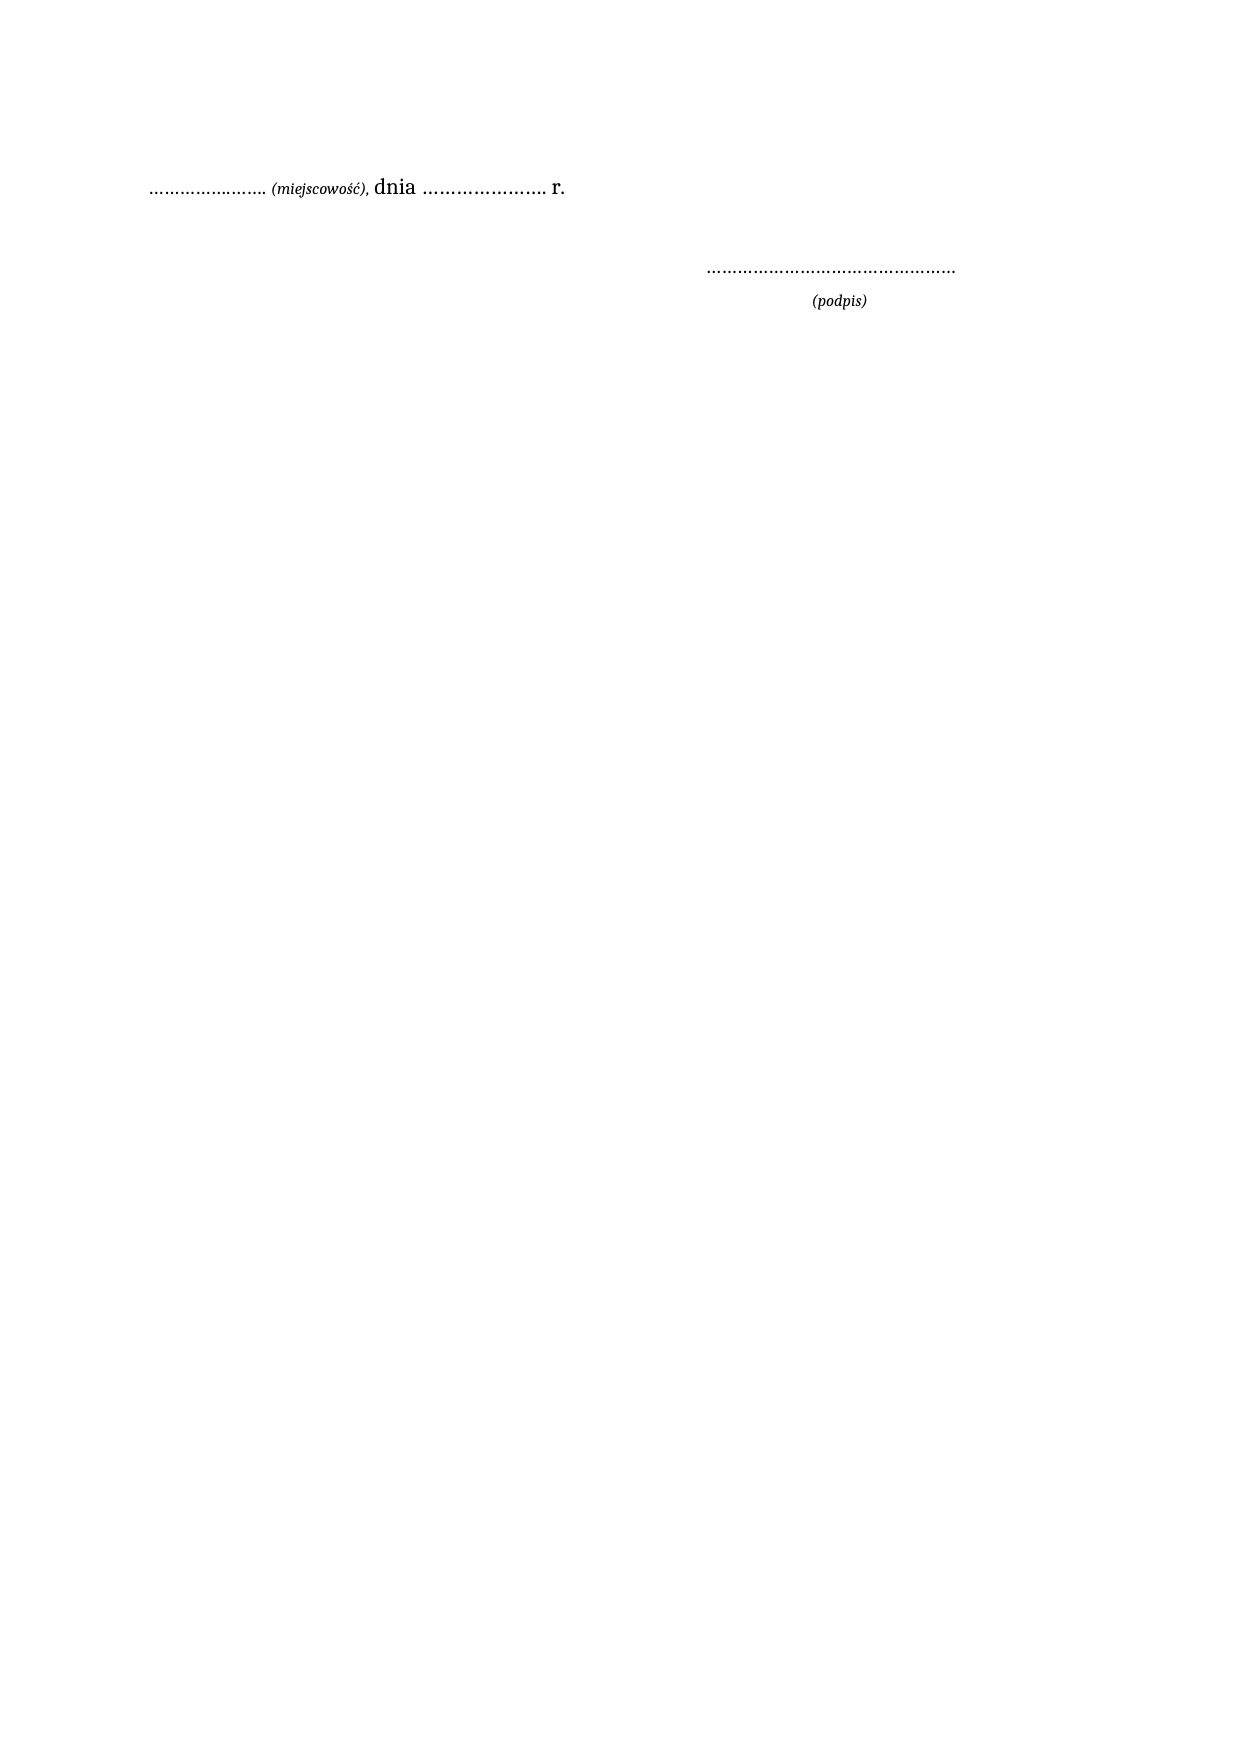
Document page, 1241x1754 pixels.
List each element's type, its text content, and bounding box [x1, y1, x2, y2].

text ………………………………………… [148, 255, 1092, 279]
text (podpis) [738, 291, 1092, 310]
text …………….……. (miejscowość), dnia …………………. r. [148, 174, 1092, 200]
